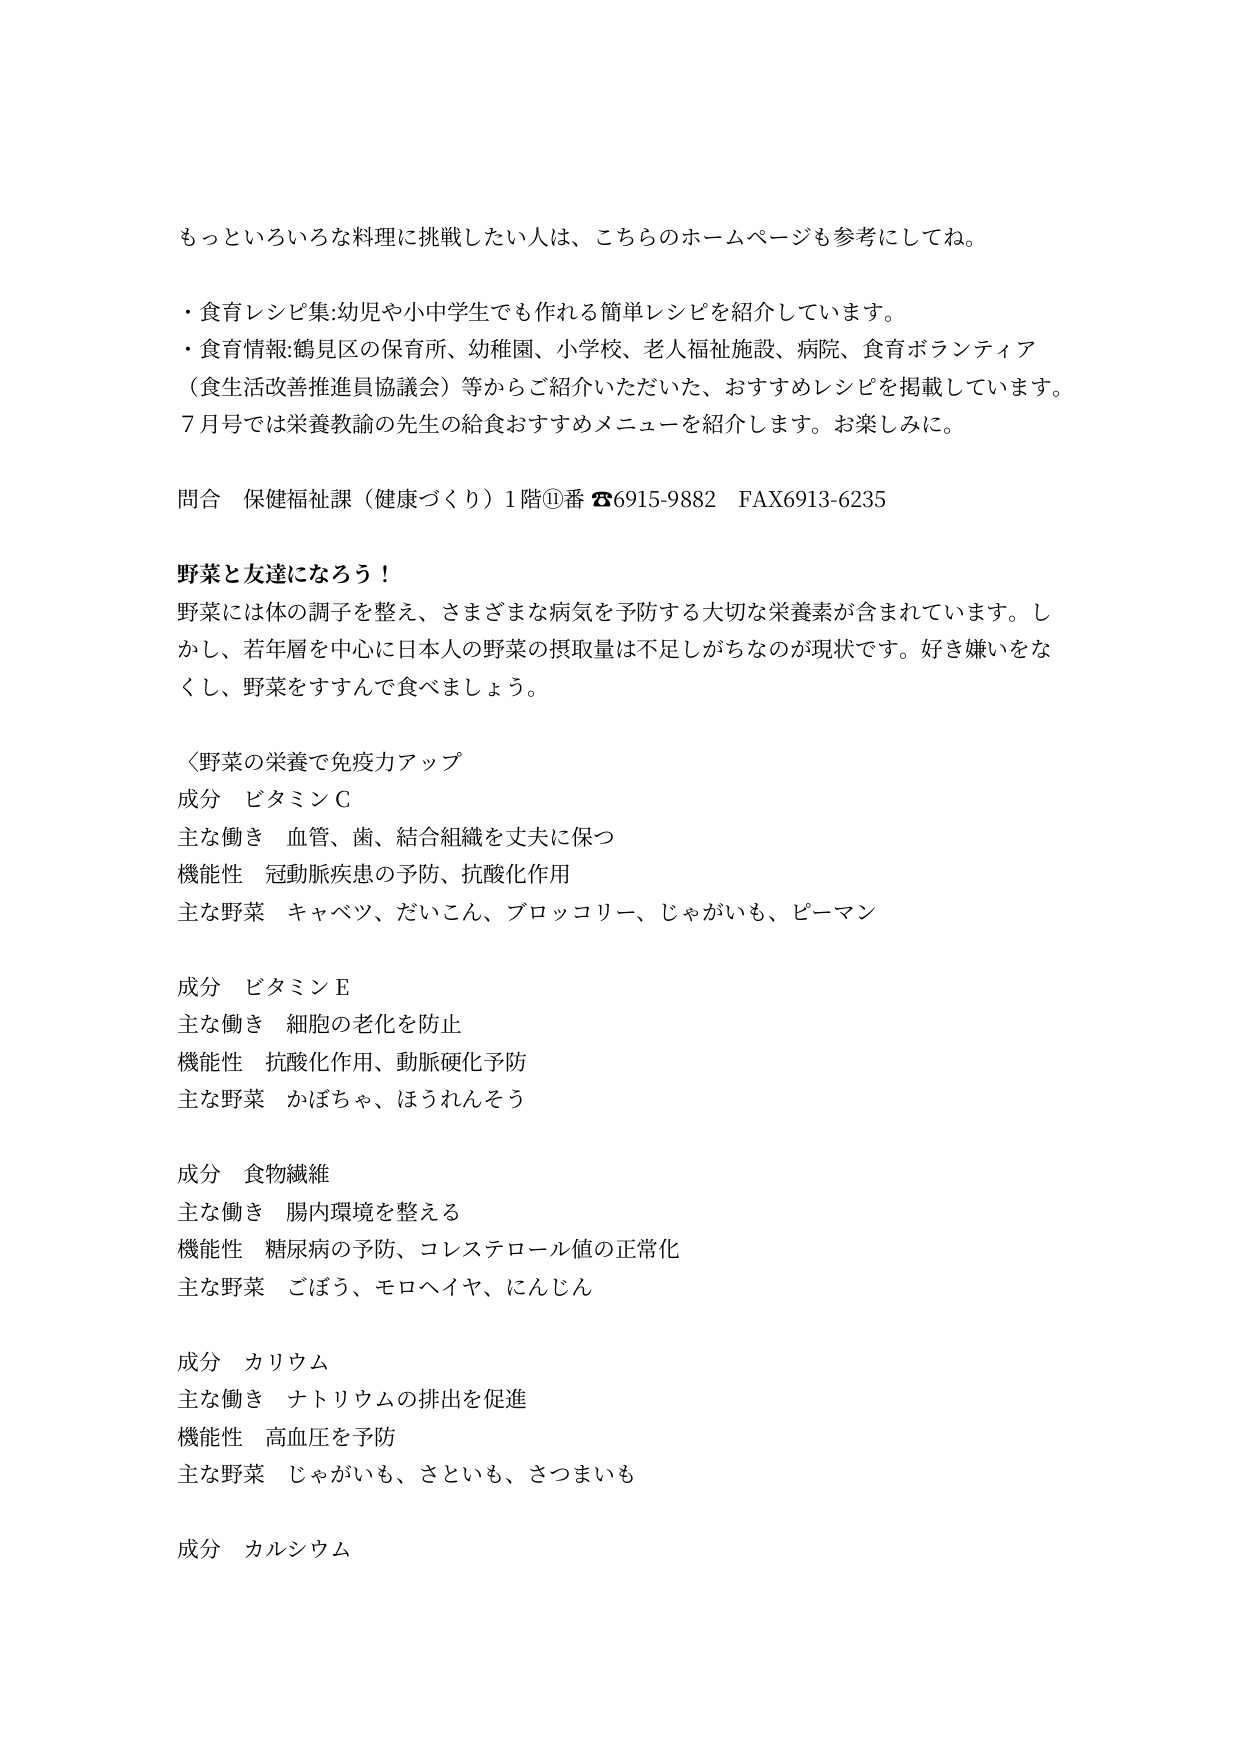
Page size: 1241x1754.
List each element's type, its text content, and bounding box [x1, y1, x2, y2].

text 問合 保健福祉課（健康づくり）1階⑪番 ☎6915-9882 FAX6913-6235 [177, 479, 1063, 517]
text 機能性 糖尿病の予防、コレステロール値の正常化 [177, 1229, 1063, 1267]
text 主な働き 腸内環境を整える [177, 1192, 1063, 1229]
text 〈野菜の栄養で免疫力アップ [177, 742, 1063, 779]
text 主な働き 細胞の老化を防止 [177, 1004, 1063, 1042]
text 主な野菜 ごぼう、モロヘイヤ、にんじん [177, 1267, 1063, 1304]
text 成分 カリウム [177, 1342, 1063, 1379]
text 野菜と友達になろう！ [177, 554, 1063, 592]
text もっといろいろな料理に挑戦したい人は、こちらのホームページも参考にしてね。 [177, 217, 1063, 254]
text 機能性 冠動脈疾患の予防、抗酸化作用 [177, 854, 1063, 892]
text ７月号では栄養教諭の先生の給食おすすめメニューを紹介します。お楽しみに。 [177, 404, 1063, 442]
text 主な野菜 じゃがいも、さといも、さつまいも [177, 1454, 1063, 1492]
text 成分 カルシウム [177, 1529, 1063, 1567]
text 機能性 高血圧を予防 [177, 1417, 1063, 1454]
text 機能性 抗酸化作用、動脈硬化予防 [177, 1042, 1063, 1079]
text 成分 ビタミンC [177, 779, 1063, 817]
text 主な野菜 かぼちゃ、ほうれんそう [177, 1079, 1063, 1117]
text 主な野菜 キャベツ、だいこん、ブロッコリー、じゃがいも、ピーマン [177, 892, 1063, 929]
text ・食育情報:鶴見区の保育所、幼稚園、小学校、老人福祉施設、病院、食育ボランティア（食生活改善推進員協議会）等からご紹介いただいた、おすすめレシピを掲載しています。 [177, 329, 1063, 404]
text ・食育レシピ集:幼児や小中学生でも作れる簡単レシピを紹介しています。 [177, 292, 1063, 329]
text 野菜には体の調子を整え、さまざまな病気を予防する大切な栄養素が含まれています。しかし、若年層を中心に日本人の野菜の摂取量は不足しがちなのが現状です。好き嫌いをなくし、野菜をすすんで食べましょう。 [177, 592, 1063, 704]
text 主な働き 血管、歯、結合組織を丈夫に保つ [177, 817, 1063, 854]
text 主な働き ナトリウムの排出を促進 [177, 1379, 1063, 1417]
text 成分 ビタミンE [177, 967, 1063, 1004]
text 成分 食物繊維 [177, 1154, 1063, 1192]
